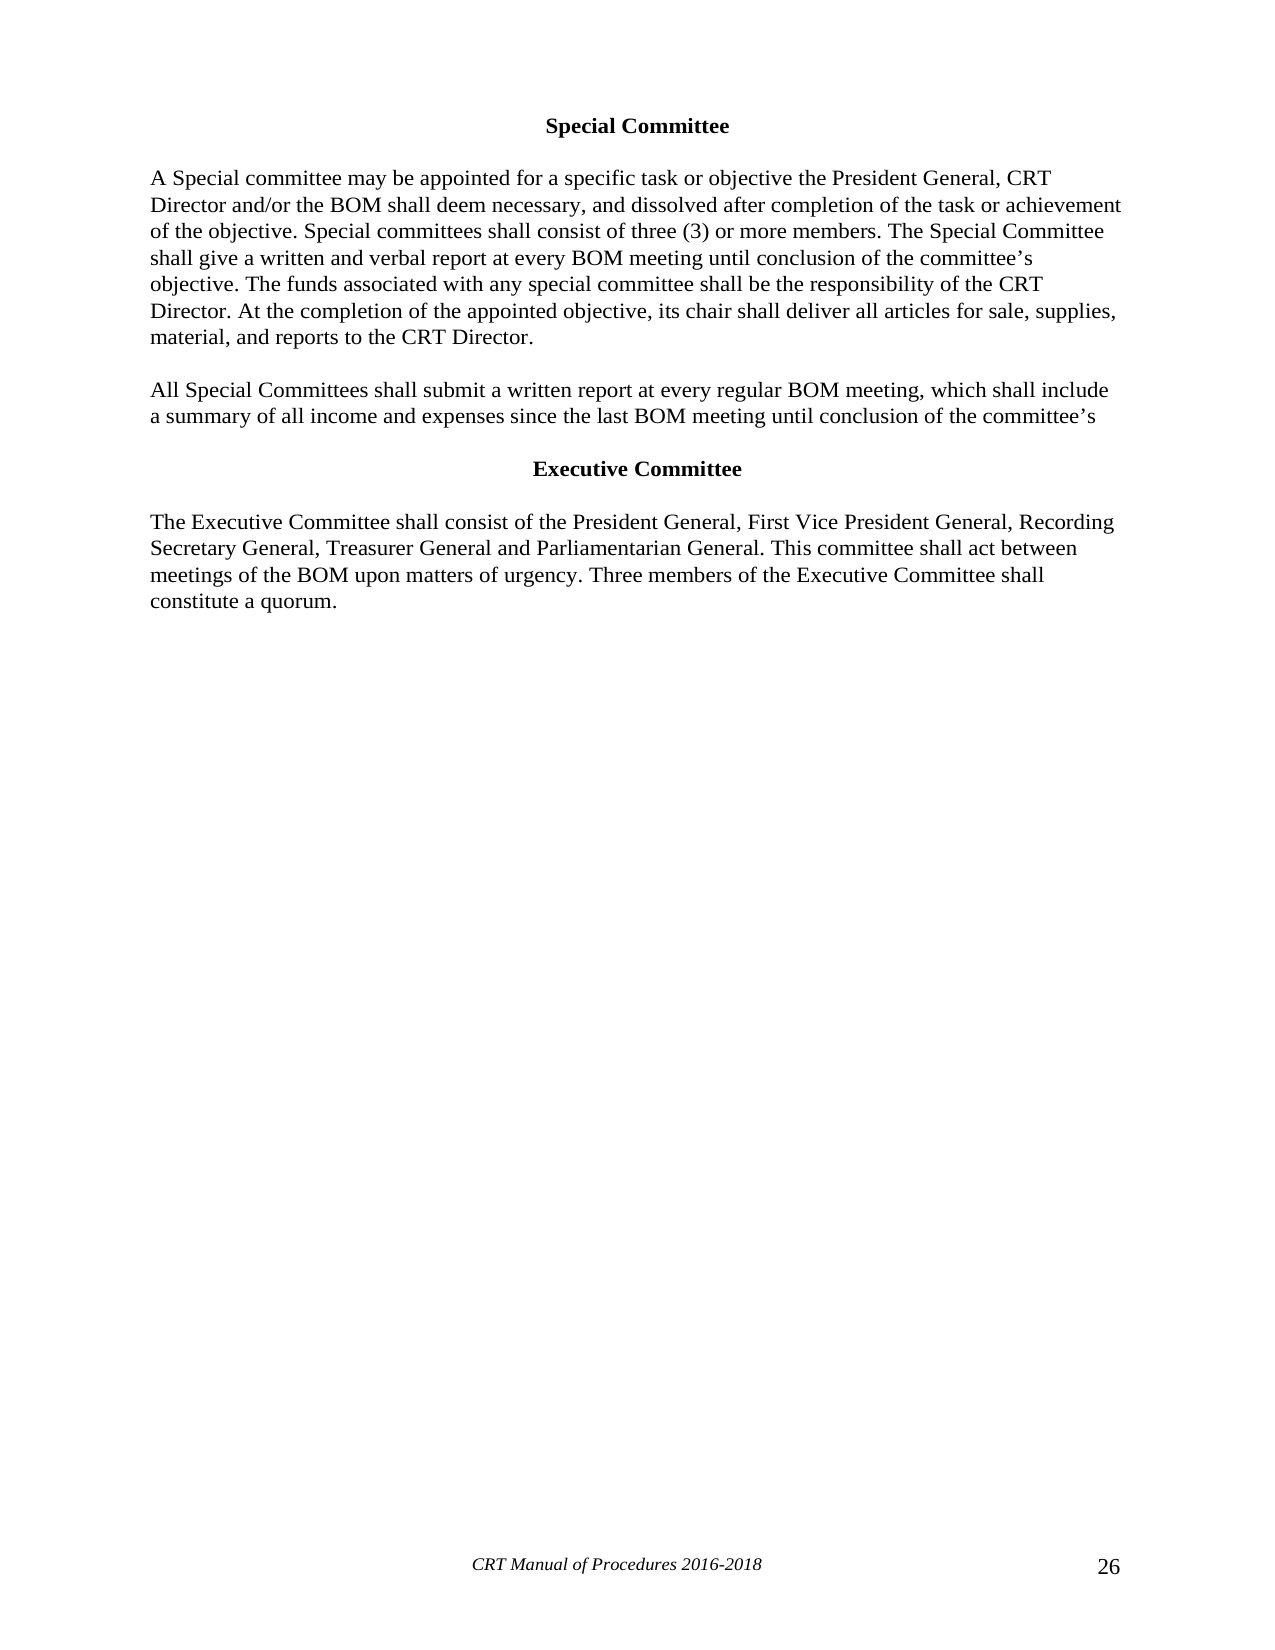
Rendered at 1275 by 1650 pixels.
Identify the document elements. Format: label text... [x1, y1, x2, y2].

text The Executive Committee shall consist of the President General, First Vice President General, Recording Secretary General, Treasurer General and Parliamentarian General. This committee shall act between meetings of the BOM upon matters of urgency. Three members of the Executive Committee shall constitute a quorum. [150, 509, 1126, 613]
text All Special Committees shall submit a written report at every regular BOM meeting, which shall include a summary of all income and expenses since the last BOM meeting until conclusion of the committee’s [150, 377, 1118, 428]
subtitle Special Committee [312, 113, 962, 138]
text A Special committee may be appointed for a specific task or objective the President General, CRT Director and/or the BOM shall deem necessary, and dissolved after completion of the task or achievement of the objective. Special committees shall consist of three (3) or more members. The Special Committee shall give a written and verbal report at every BOM meeting until conclusion of the committee’s objective. The funds associated with any special committee shall be the responsibility of the CRT Director. At the completion of the appointed objective, its chair shall deliver all articles for sale, supplies, material, and reports to the CRT Director. [150, 165, 1126, 349]
subtitle Executive Committee [312, 456, 962, 481]
